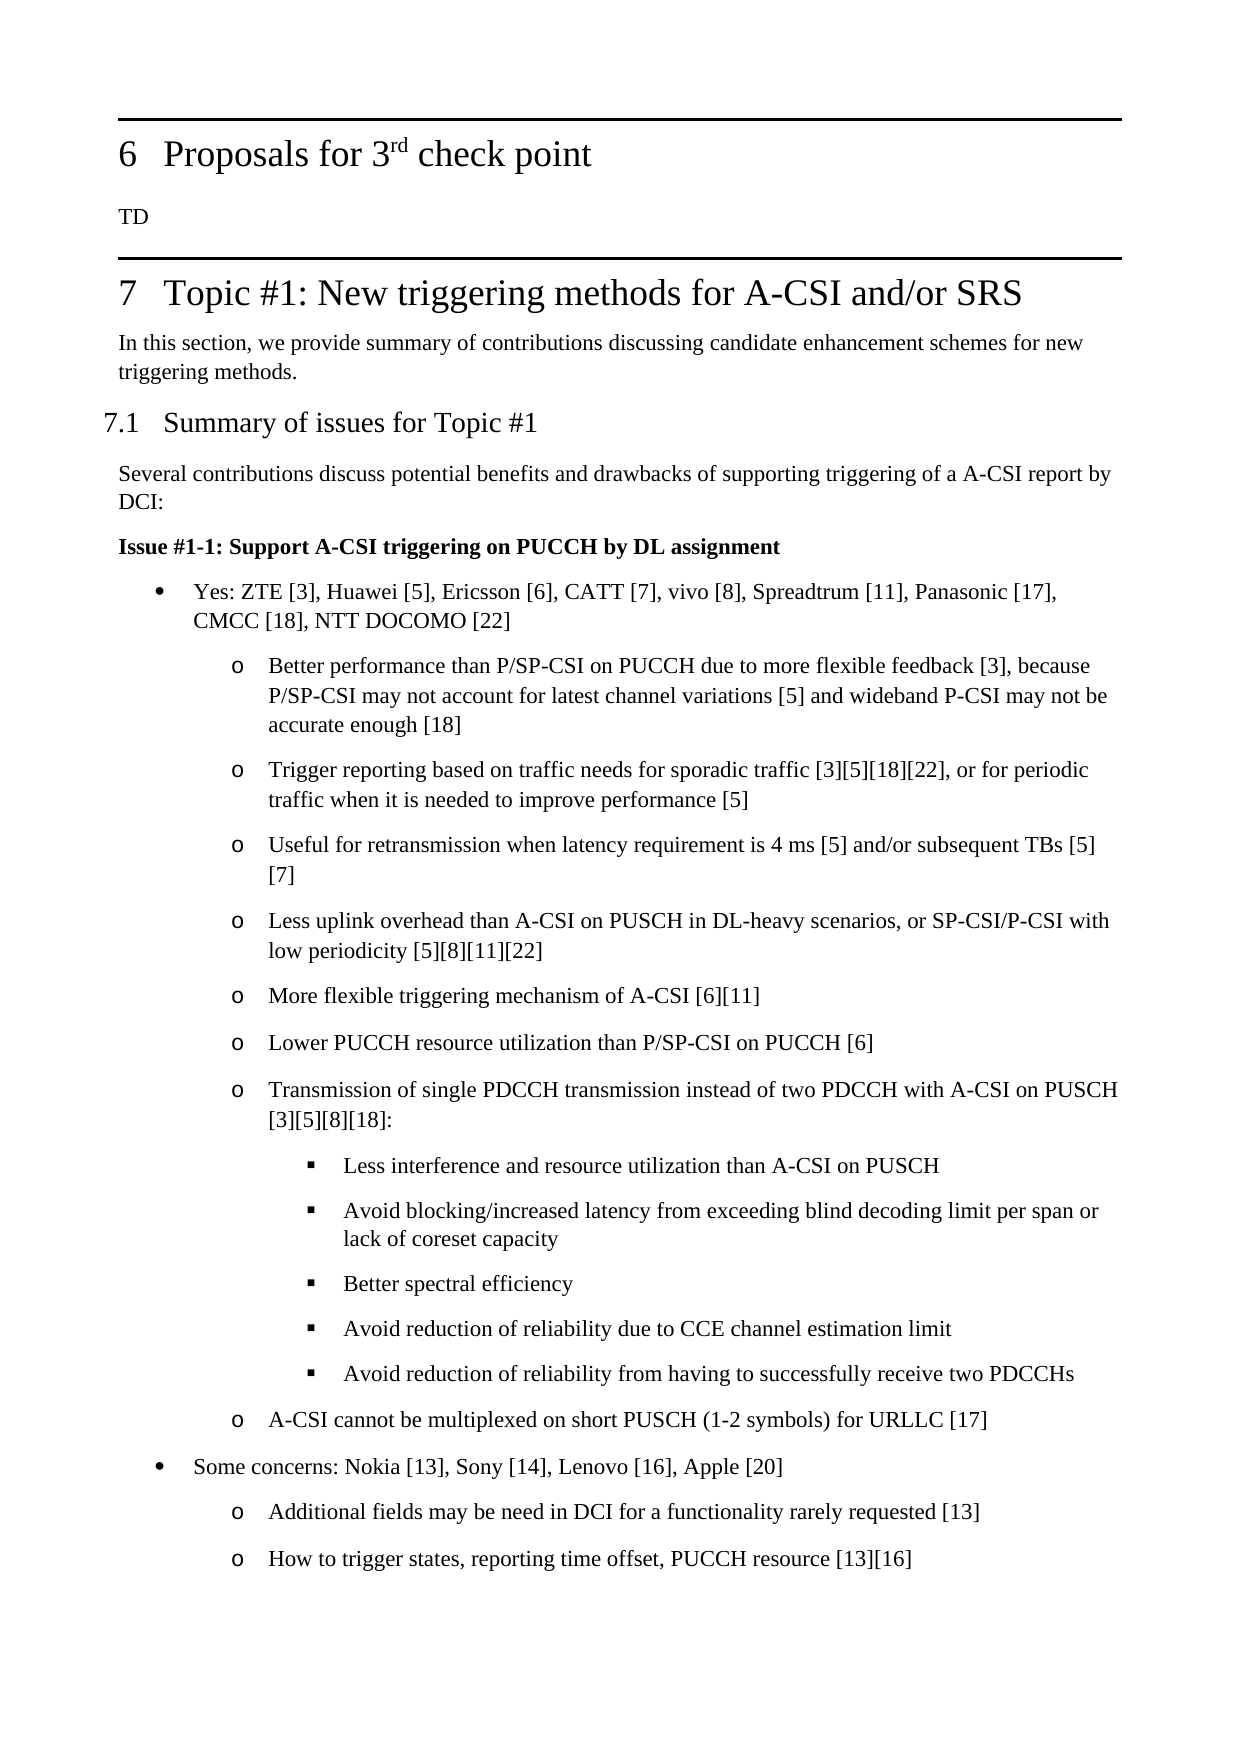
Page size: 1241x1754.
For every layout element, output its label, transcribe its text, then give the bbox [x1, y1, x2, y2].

list Some concerns: Nokia [13], Sony [14], Lenovo [16], Apple [20] [156, 1453, 1122, 1479]
list Better spectral efficiency [306, 1270, 1122, 1297]
subtitle Topic #1: New triggering methods for A-CSI and/or SRS [118, 260, 1122, 313]
text In this section, we provide summary of contributions discussing candidate enhancement schemes for new triggering methods. [118, 329, 1122, 384]
text TD [118, 203, 1122, 229]
list Transmission of single PDCCH transmission instead of two PDCCH with A-CSI on PUSCH [3][5][8][18]: [231, 1076, 1122, 1133]
list Yes: ZTE [3], Huawei [5], Ericsson [6], CATT [7], vivo [8], Spreadtrum [11], Panasonic [17], CMCC [18], NTT DOCOMO [22] [156, 578, 1122, 633]
text Several contributions discuss potential benefits and drawbacks of supporting triggering of a A-CSI report by DCI: [118, 460, 1122, 514]
list Additional fields may be need in DCI for a functionality rarely requested [13] [231, 1498, 1122, 1526]
list Useful for retransmission when latency requirement is 4 ms [5] and/or subsequent TBs [5][7] [231, 831, 1122, 888]
list Better performance than P/SP-CSI on PUCCH due to more flexible feedback [3], because P/SP-CSI may not account for latest channel variations [5] and wideband P-CSI may not be accurate enough [18] [231, 652, 1122, 737]
subtitle Proposals for 3rd check point [118, 121, 1122, 175]
list How to trigger states, reporting time offset, PUCCH resource [13][16] [231, 1545, 1122, 1573]
list More flexible triggering mechanism of A-CSI [6][11] [231, 982, 1122, 1010]
list Avoid reduction of reliability due to CCE channel estimation limit [306, 1315, 1122, 1342]
list Avoid reduction of reliability from having to successfully receive two PDCCHs [306, 1361, 1122, 1387]
list Lower PUCCH resource utilization than P/SP-CSI on PUCCH [6] [231, 1029, 1122, 1057]
list A-CSI cannot be multiplexed on short PUSCH (1-2 symbols) for URLLC [17] [231, 1406, 1122, 1434]
list Less interference and resource utilization than A-CSI on PUSCH [306, 1152, 1122, 1178]
list Avoid blocking/increased latency from exceeding blind decoding limit per span or lack of coreset capacity [306, 1197, 1122, 1252]
subtitle Summary of issues for Topic #1 [103, 405, 1122, 438]
list Less uplink overhead than A-CSI on PUSCH in DL-heavy scenarios, or SP-CSI/P-CSI with low periodicity [5][8][11][22] [231, 907, 1122, 963]
list Trigger reporting based on traffic needs for sporadic traffic [3][5][18][22], or for periodic traffic when it is needed to improve performance [5] [231, 756, 1122, 812]
text Issue #1-1: Support A-CSI triggering on PUCCH by DL assignment [118, 533, 1122, 560]
